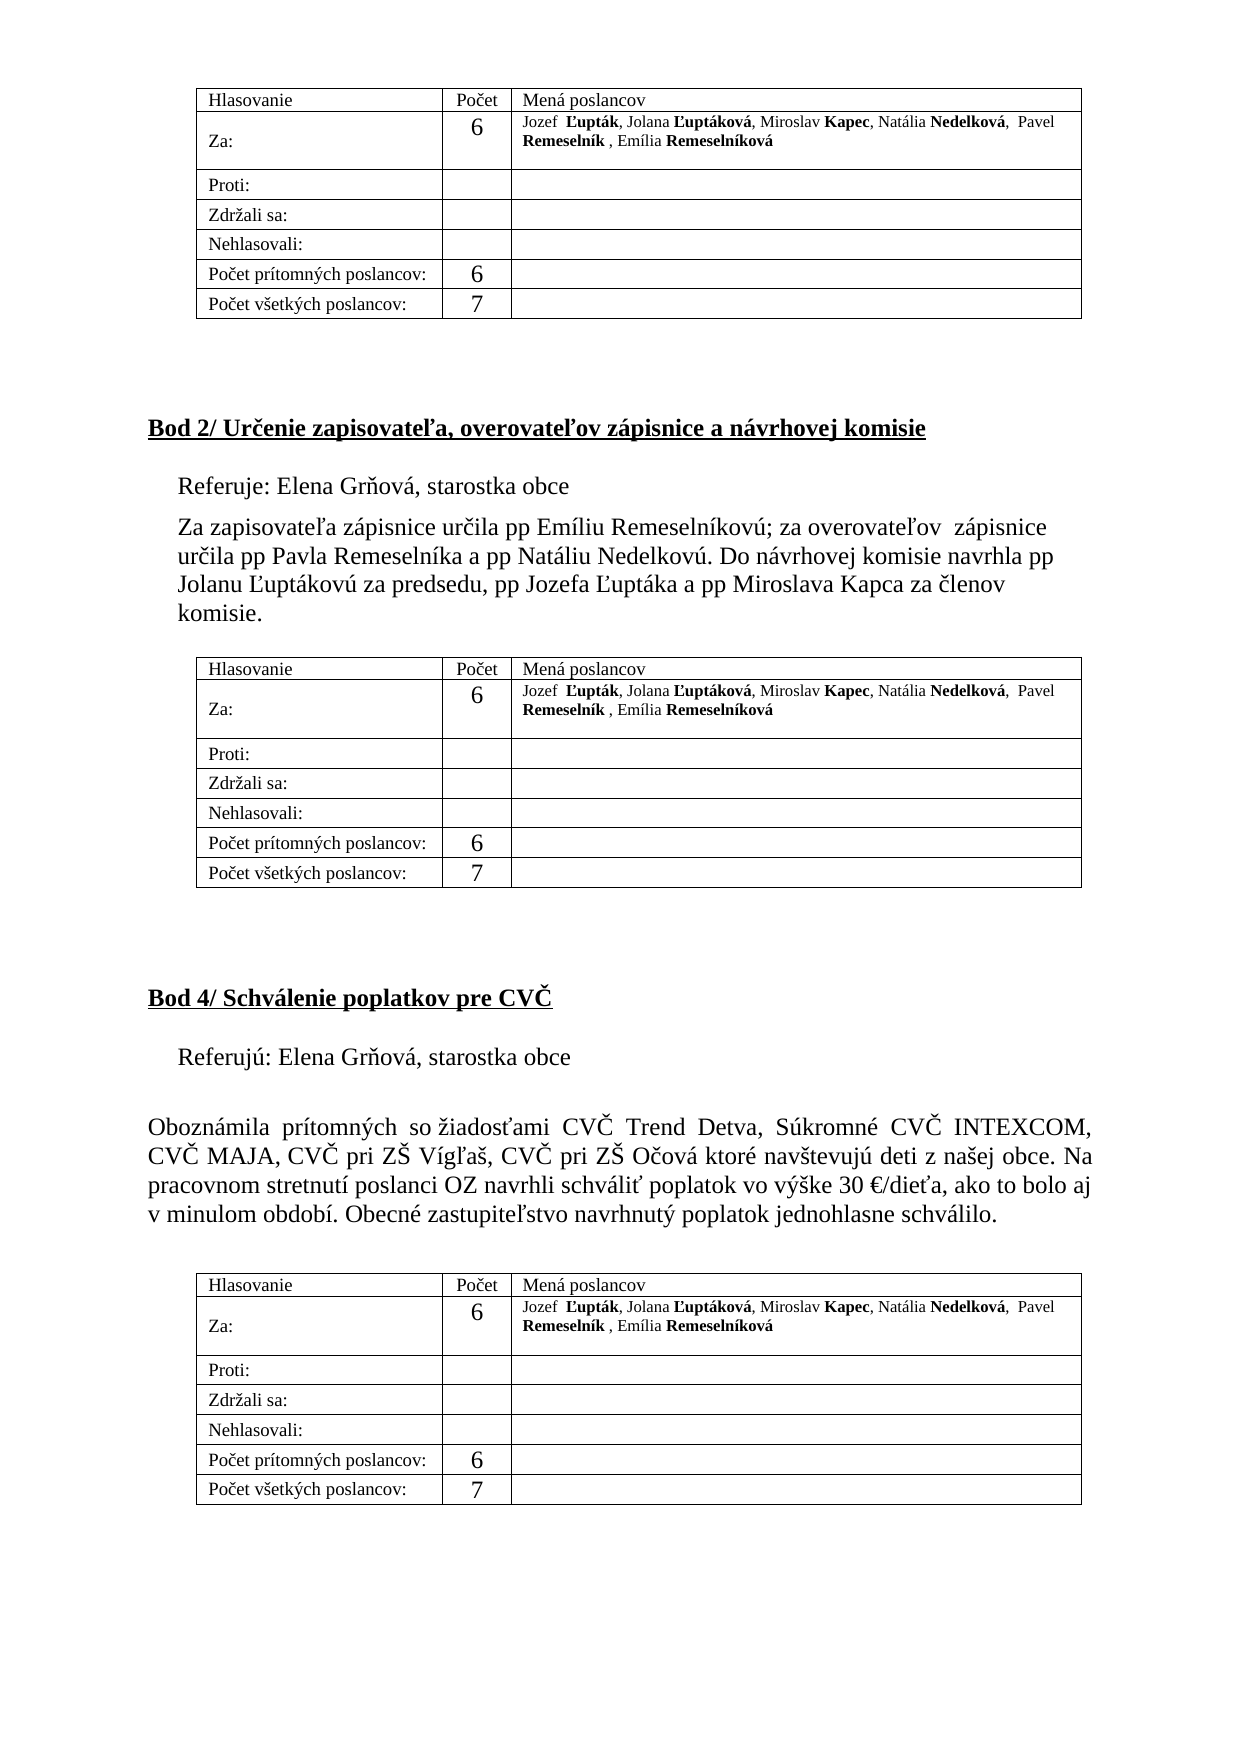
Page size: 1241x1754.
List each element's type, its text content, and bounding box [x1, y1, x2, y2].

table_cell [443, 170, 511, 199]
table_header Počet [443, 1274, 511, 1296]
table_cell 6 [443, 1297, 511, 1354]
table_cell 6 [443, 680, 511, 738]
table_header Hlasovanie [197, 1274, 442, 1296]
table_cell [512, 769, 1081, 797]
table_cell [443, 1415, 511, 1444]
table_header Hlasovanie [197, 89, 442, 111]
text Referuje: Elena Grňová, starostka obce [177, 471, 1093, 499]
table_cell Jozef Ľupták, Jolana Ľuptáková, Miroslav Kapec, Natália Nedelková, Pavel Remeselník , Emília Remeselníková [512, 680, 1081, 738]
table_cell [512, 1385, 1081, 1414]
table_cell Jozef Ľupták, Jolana Ľuptáková, Miroslav Kapec, Natália Nedelková, Pavel Remeselník , Emília Remeselníková [512, 112, 1081, 169]
table_cell [512, 1445, 1081, 1474]
table_cell [512, 858, 1081, 887]
table_cell [512, 1475, 1081, 1503]
table_cell Zdržali sa: [197, 200, 442, 229]
table_cell 6 [443, 1445, 511, 1474]
table_cell 7 [443, 1475, 511, 1503]
table_cell [443, 200, 511, 229]
table_header Hlasovanie [197, 658, 442, 679]
table_cell [512, 170, 1081, 199]
table_cell Počet všetkých poslancov: [197, 1475, 442, 1503]
text Referujú: Elena Grňová, starostka obce [177, 1042, 1093, 1071]
table_cell [443, 799, 511, 827]
table_cell [512, 230, 1081, 258]
table_cell Počet prítomných poslancov: [197, 828, 442, 857]
text Za zapisovateľa zápisnice určila pp Emíliu Remeselníkovú; za overovateľov zápisnice určila pp Pavla Remeselníka a pp Natáliu Nedelkovú. Do návrhovej komisie navrhla pp Jolanu Ľuptákovú za predsedu, pp Jozefa Ľuptáka a pp Miroslava Kapca za členov komisie. [177, 512, 1093, 627]
table_cell Nehlasovali: [197, 230, 442, 258]
table_cell [443, 769, 511, 797]
table_header Mená poslancov [512, 658, 1081, 679]
table_cell Za: [197, 1297, 442, 1354]
table_cell [512, 1415, 1081, 1444]
text Bod 2/ Určenie zapisovateľa, overovateľov zápisnice a návrhovej komisie [148, 413, 1093, 442]
table_header Počet [443, 658, 511, 679]
text Bod 4/ Schválenie poplatkov pre CVČ [148, 983, 1093, 1011]
table_cell [512, 289, 1081, 318]
table_cell [443, 739, 511, 768]
table_cell Jozef Ľupták, Jolana Ľuptáková, Miroslav Kapec, Natália Nedelková, Pavel Remeselník , Emília Remeselníková [512, 1297, 1081, 1354]
table_cell [443, 1385, 511, 1414]
table_cell Počet prítomných poslancov: [197, 1445, 442, 1474]
table_cell 6 [443, 260, 511, 288]
table_cell Počet všetkých poslancov: [197, 289, 442, 318]
table_cell Proti: [197, 170, 442, 199]
table_header Mená poslancov [512, 89, 1081, 111]
table_cell Nehlasovali: [197, 1415, 442, 1444]
table_header Počet [443, 89, 511, 111]
table_header Mená poslancov [512, 1274, 1081, 1296]
table_cell Za: [197, 112, 442, 169]
table_cell 7 [443, 289, 511, 318]
table_cell [512, 260, 1081, 288]
table_cell [512, 1356, 1081, 1384]
table_cell Nehlasovali: [197, 799, 442, 827]
table_cell [443, 230, 511, 258]
table_cell Počet prítomných poslancov: [197, 260, 442, 288]
table_cell Zdržali sa: [197, 769, 442, 797]
table_cell Počet všetkých poslancov: [197, 858, 442, 887]
table_cell Za: [197, 680, 442, 738]
table_cell [512, 828, 1081, 857]
text Oboznámila prítomných so žiadosťami CVČ Trend Detva, Súkromné CVČ INTEXCOM, CVČ MAJA, CVČ pri ZŠ Vígľaš, CVČ pri ZŠ Očová ktoré navštevujú deti z našej obce. Na pracovnom stretnutí poslanci OZ navrhli schváliť poplatok vo výške 30 €/dieťa, ako to bolo aj v minulom období. Obecné zastupiteľstvo navrhnutý poplatok jednohlasne schválilo. [148, 1112, 1093, 1227]
table_cell 6 [443, 112, 511, 169]
table_cell Zdržali sa: [197, 1385, 442, 1414]
table_cell Proti: [197, 1356, 442, 1384]
table_cell 6 [443, 828, 511, 857]
table_cell [512, 739, 1081, 768]
table_cell [443, 1356, 511, 1384]
table_cell Proti: [197, 739, 442, 768]
table_cell [512, 200, 1081, 229]
table_cell [512, 799, 1081, 827]
table_cell 7 [443, 858, 511, 887]
